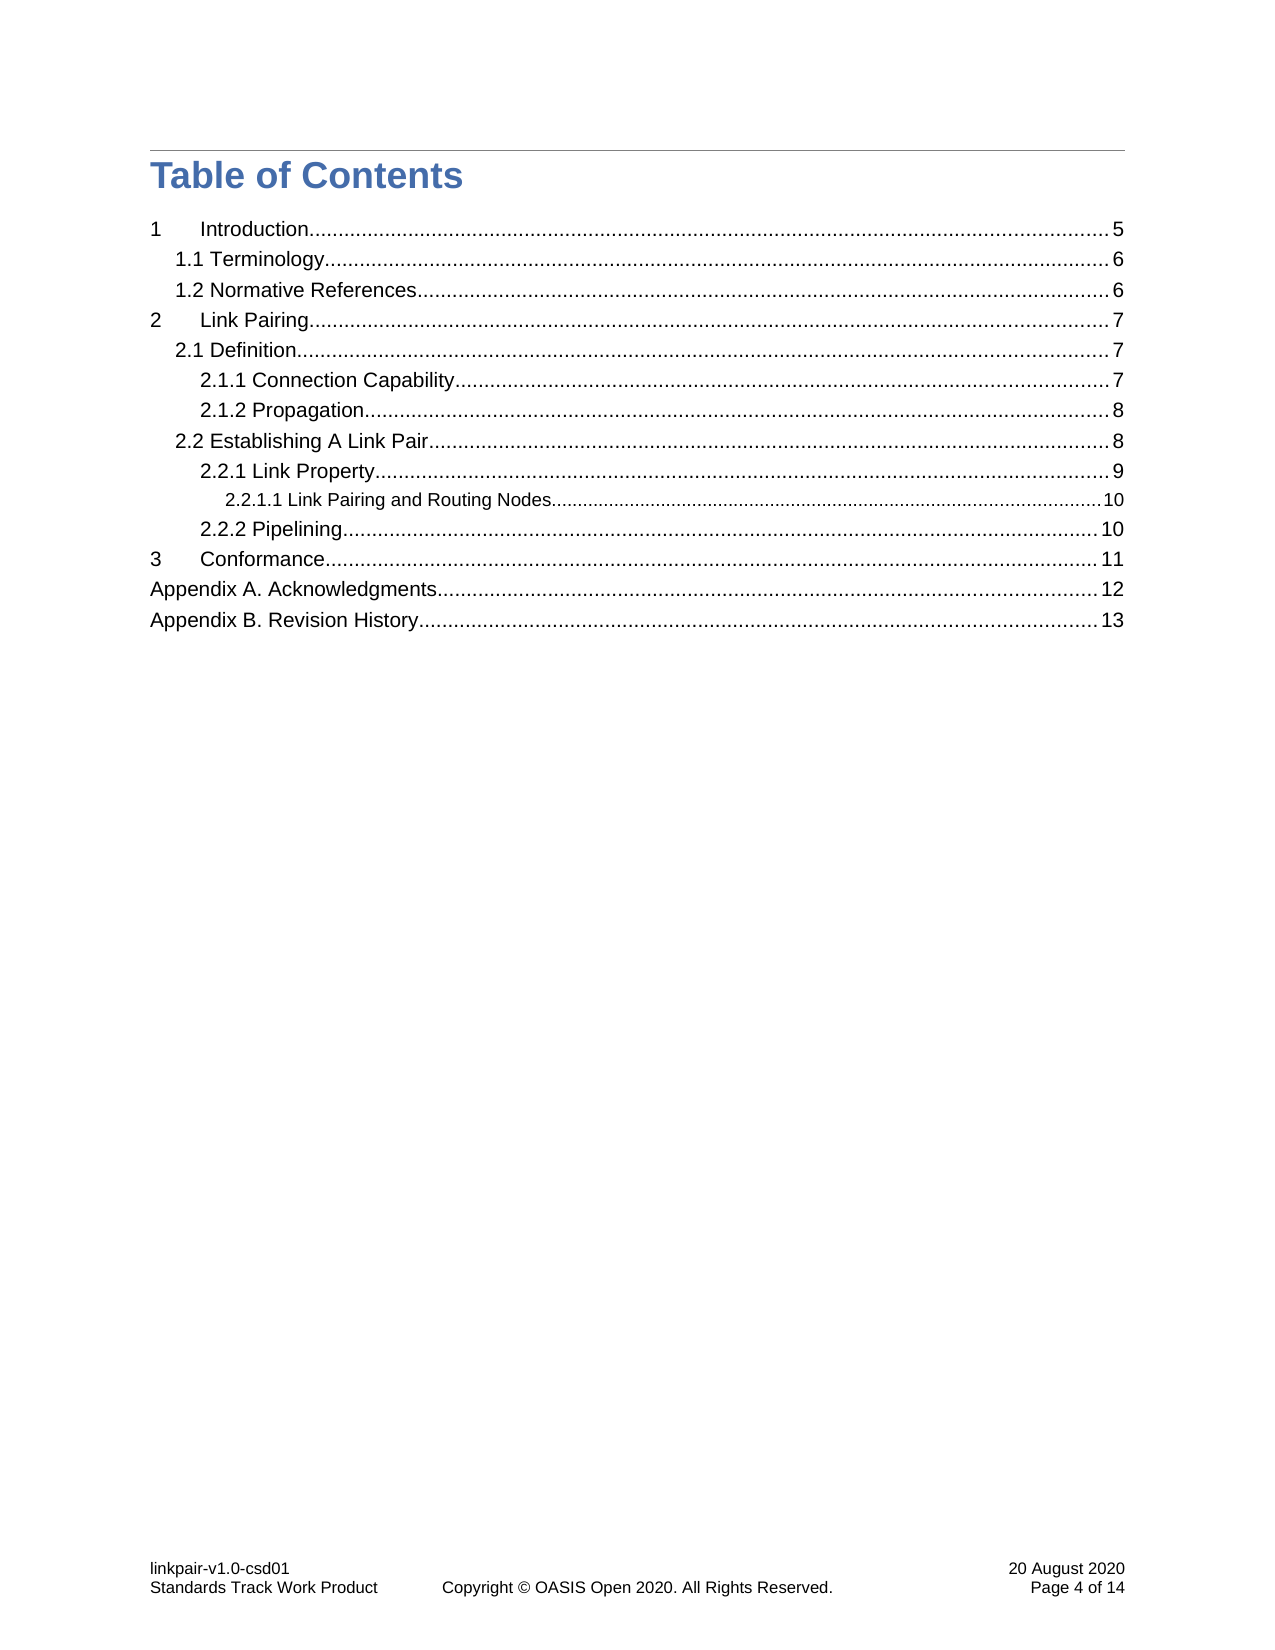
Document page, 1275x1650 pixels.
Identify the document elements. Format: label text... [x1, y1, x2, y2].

text 2.2.2 Pipelining 10 [200, 517, 1125, 541]
text 2.1 Definition 7 [175, 338, 1125, 362]
text 2 Link Pairing 7 [150, 308, 1125, 332]
text 3 Conformance 11 [150, 547, 1125, 571]
text Table of Contents [150, 151, 1125, 196]
text 2.2.1 Link Property 9 [200, 459, 1125, 483]
text 2.2.1.1 Link Pairing and Routing Nodes 10 [225, 489, 1125, 511]
text Appendix A. Acknowledgments 12 [150, 577, 1125, 601]
text 1 Introduction 5 [150, 217, 1125, 241]
text 2.1.1 Connection Capability 7 [200, 368, 1125, 392]
text 2.2 Establishing A Link Pair 8 [175, 428, 1125, 452]
text Appendix B. Revision History 13 [150, 607, 1125, 631]
text 2.1.2 Propagation 8 [200, 398, 1125, 422]
text 1.2 Normative References 6 [175, 277, 1125, 301]
text 1.1 Terminology 6 [175, 247, 1125, 271]
